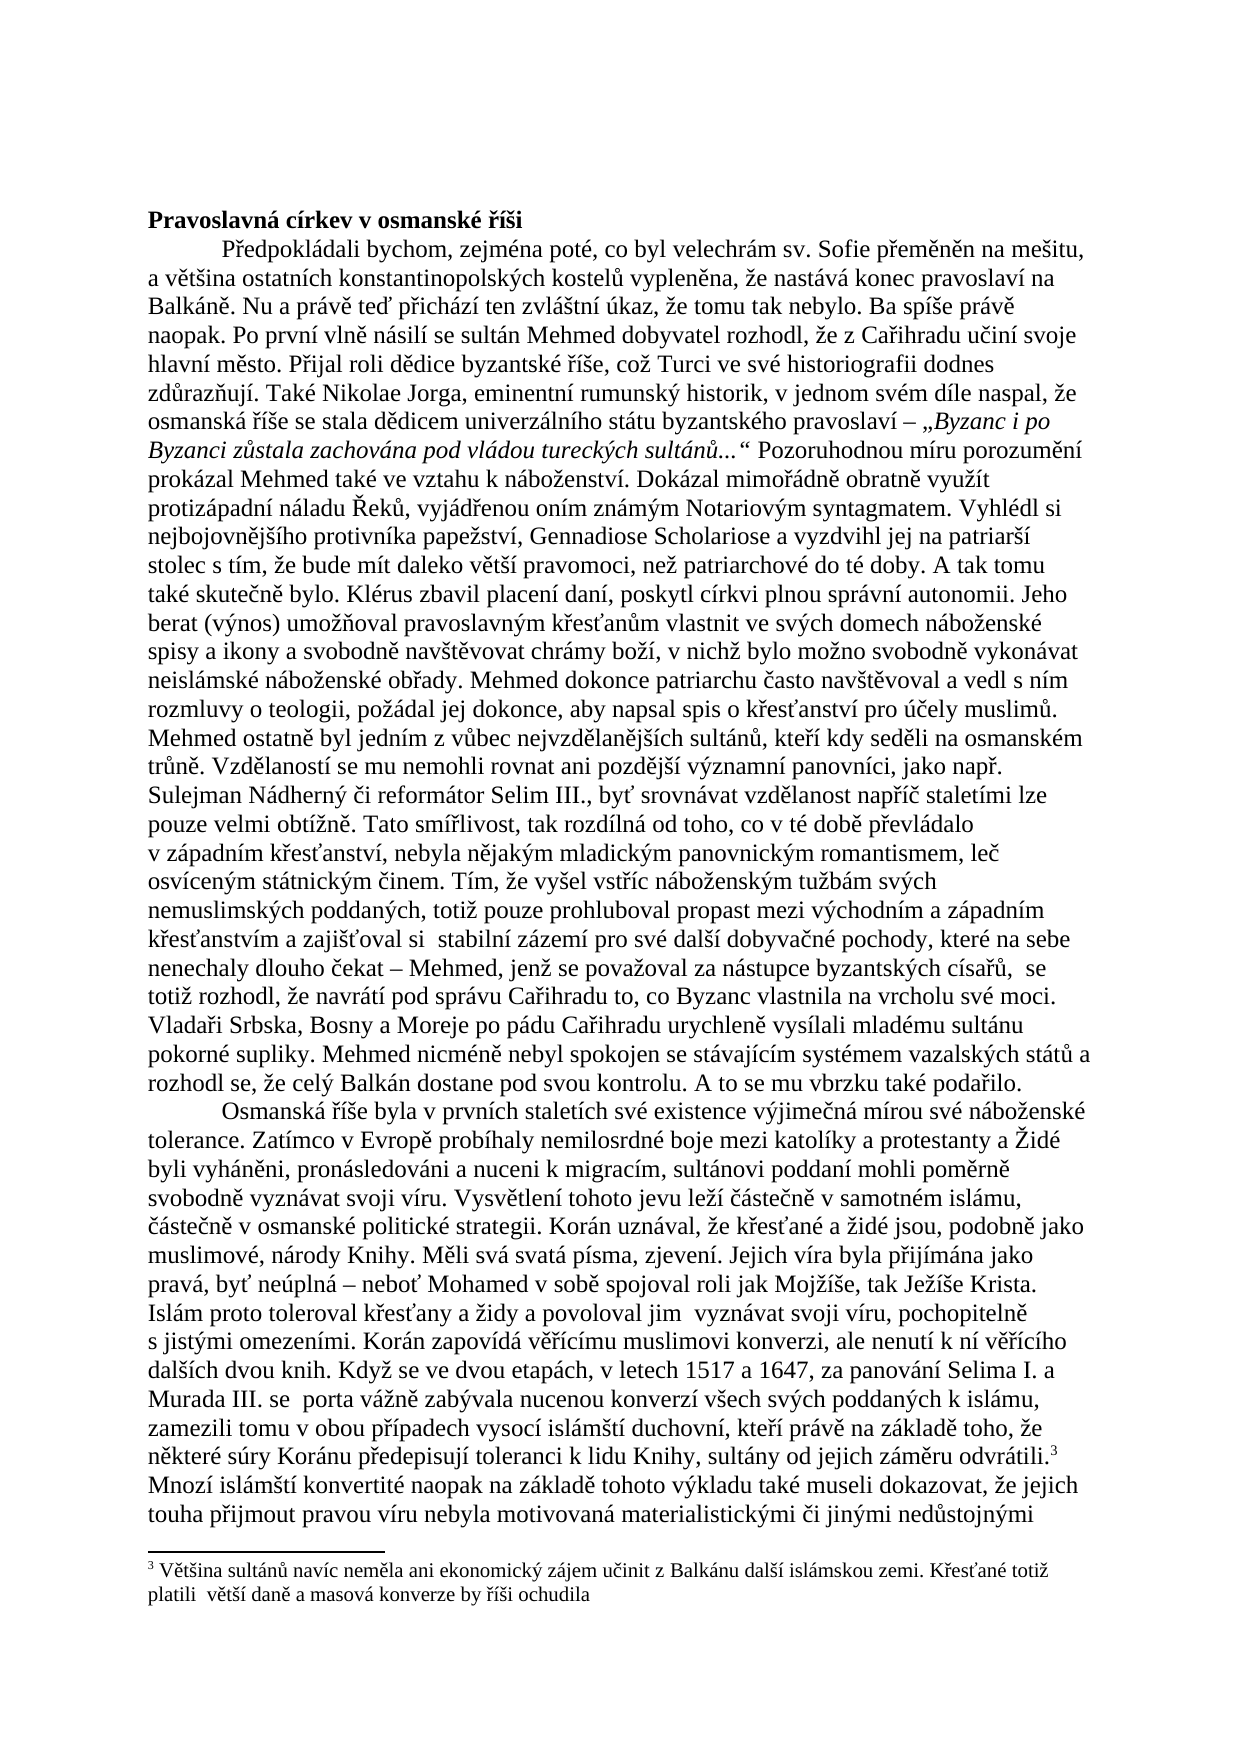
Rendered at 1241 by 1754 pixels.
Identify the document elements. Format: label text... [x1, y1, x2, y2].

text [148, 1096, 1093, 1528]
text Pravoslavná církev v osmanské říši [148, 205, 1093, 234]
text Předpokládali bychom, zejména poté, co byl velechrám sv. Sofie přeměněn na mešitu, a většina ostatních konstantinopolských kostelů vypleněna, že nastává konec pravoslaví na Balkáně. Nu a právě teď přichází ten zvláštní úkaz, že tomu tak nebylo. Ba spíše právě naopak. Po první vlně násilí se sultán Mehmed dobyvatel rozhodl, že z Cařihradu učiní svoje hlavní město. Přijal roli dědice byzantské říše, což Turci ve své historiografii dodnes zdůrazňují. Také Nikolae Jorga, eminentní rumunský historik, v jednom svém díle naspal, že osmanská říše se stala dědicem univerzálního státu byzantského pravoslaví – „Byzanc i po Byzanci zůstala zachována pod vládou tureckých sultánů...“ Pozoruhodnou míru porozumění prokázal Mehmed také ve vztahu k náboženství. Dokázal mimořádně obratně využít protizápadní náladu Řeků, vyjádřenou oním známým Notariovým syntagmatem. Vyhlédl si nejbojovnějšího protivníka papežství, Gennadiose Scholariose a vyzdvihl jej na patriarší stolec s tím, že bude mít daleko větší pravomoci, než patriarchové do té doby. A tak tomu také skutečně bylo. Klérus zbavil placení daní, poskytl církvi plnou správní autonomii. Jeho berat (výnos) umožňoval pravoslavným křesťanům vlastnit ve svých domech náboženské spisy a ikony a svobodně navštěvovat chrámy boží, v nichž bylo možno svobodně vykonávat neislámské náboženské obřady. Mehmed dokonce patriarchu často navštěvoval a vedl s ním rozmluvy o teologii, požádal jej dokonce, aby napsal spis o křesťanství pro účely muslimů. Mehmed ostatně byl jedním z vůbec nejvzdělanějších sultánů, kteří kdy seděli na osmanském trůně. Vzdělaností se mu nemohli rovnat ani pozdější významní panovníci, jako např. Sulejman Nádherný či reformátor Selim III., byť srovnávat vzdělanost napříč staletími lze pouze velmi obtížně. Tato smířlivost, tak rozdílná od toho, co v té době převládalo v západním křesťanství, nebyla nějakým mladickým panovnickým romantismem, leč osvíceným státnickým činem. Tím, že vyšel vstříc náboženským tužbám svých nemuslimských poddaných, totiž pouze prohluboval propast mezi východním a západním křesťanstvím a zajišťoval si stabilní zázemí pro své další dobyvačné pochody, které na sebe nenechaly dlouho čekat – Mehmed, jenž se považoval za nástupce byzantských císařů, se totiž rozhodl, že navrátí pod správu Cařihradu to, co Byzanc vlastnila na vrcholu své moci. Vladaři Srbska, Bosny a Moreje po pádu Cařihradu urychleně vysílali mladému sultánu pokorné supliky. Mehmed nicméně nebyl spokojen se stávajícím systémem vazalských států a rozhodl se, že celý Balkán dostane pod svou kontrolu. A to se mu vbrzku také podařilo. [148, 234, 1093, 1096]
